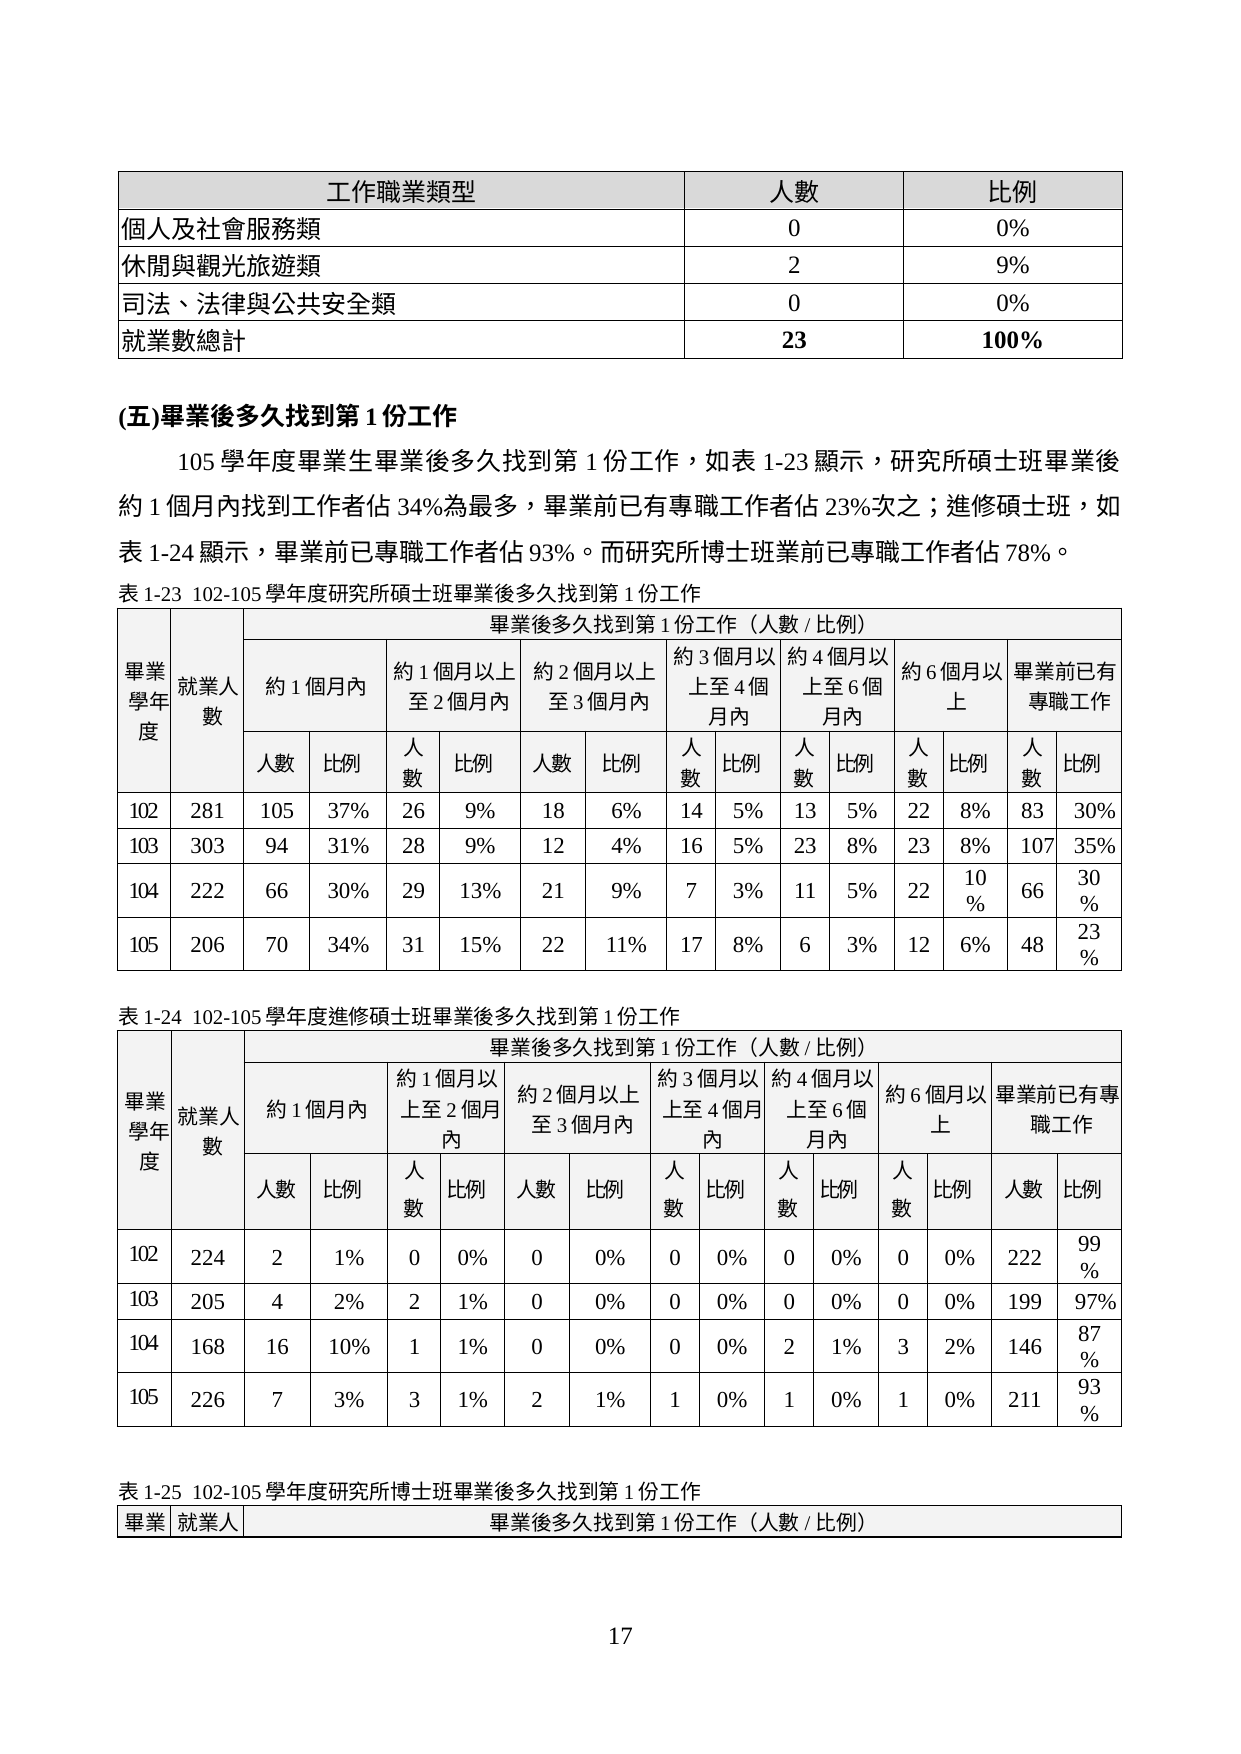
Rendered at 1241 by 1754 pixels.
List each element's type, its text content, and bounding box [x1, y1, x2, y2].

table_cell 比例 [586, 732, 666, 792]
table_cell 5% [716, 793, 780, 827]
table_cell 31% [310, 829, 386, 863]
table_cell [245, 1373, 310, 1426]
table_cell 約2個月以上至3個月內 [505, 1063, 650, 1153]
table_header 比例 [904, 172, 1122, 208]
table_cell 1% [814, 1320, 878, 1372]
table_cell 23 [781, 829, 829, 863]
table_cell 比例 [928, 1154, 991, 1229]
table_cell 37% [310, 793, 386, 827]
table_cell 約3個月以上至4個月內 [651, 1063, 764, 1153]
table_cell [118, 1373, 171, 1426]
table_cell 約1個月以上至2個月內 [388, 1063, 504, 1153]
table_cell 人數 [505, 1154, 569, 1229]
table_cell 0 [765, 1284, 813, 1318]
table_cell 83 [1008, 793, 1056, 827]
table_cell 9% [440, 829, 520, 863]
table_cell 0 [505, 1230, 569, 1283]
table_cell 0% [700, 1230, 764, 1283]
table_cell 約6個月以上 [895, 640, 1007, 731]
table_cell 102 [118, 1230, 171, 1283]
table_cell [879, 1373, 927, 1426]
table_cell 個人及社會服務類 [119, 210, 684, 246]
table_cell 30% [310, 864, 386, 917]
table_cell 26 [387, 793, 439, 827]
table_cell 人數 [245, 1154, 310, 1229]
table_cell 2% [311, 1284, 387, 1318]
table_cell 0% [928, 1284, 991, 1318]
text 105學年度畢業生畢業後多久找到第1份工作，如表1-23顯示，研究所碩士班畢業後約1個月內找到工作者佔34%為最多，畢業前已有專職工作者佔23%次之；進修碩士班，如表1-24顯示，畢業前已專職工作者佔93%。而研究所博士班業前已專職工作者佔78%。 [118, 442, 1122, 568]
table_cell 14 [667, 793, 715, 827]
table_cell 0% [814, 1284, 878, 1318]
table_cell 94 [244, 829, 309, 863]
table_cell 6% [586, 793, 666, 827]
table_cell 比例 [440, 732, 520, 792]
table_header 畢業學年度 [118, 609, 170, 792]
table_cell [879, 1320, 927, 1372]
table_cell 0% [904, 210, 1122, 246]
table_cell 1% [441, 1284, 504, 1318]
table_cell 9% [440, 793, 520, 827]
table_cell 畢業前已有專職工作 [992, 1063, 1121, 1153]
table_cell 8% [716, 918, 780, 970]
table_cell 13 [781, 793, 829, 827]
table_cell 206 [171, 918, 243, 970]
table_cell 103 [118, 1284, 171, 1318]
table_cell 人數 [765, 1154, 813, 1229]
table_cell 1% [311, 1230, 387, 1283]
table_cell 16 [245, 1320, 310, 1372]
table_cell 2 [388, 1284, 440, 1318]
table_header 畢業後多久找到第1份工作（人數 / 比例） [244, 609, 1121, 639]
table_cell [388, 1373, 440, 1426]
table_cell 0 [879, 1230, 927, 1283]
table_cell 比例 [310, 732, 386, 792]
table_cell 比例 [944, 732, 1007, 792]
table_cell 約1個月以上至2個月內 [387, 640, 520, 731]
text 表1-25 102-105學年度研究所博士班畢業後多久找到第1份工作 [118, 1475, 1122, 1505]
table_cell 4 [245, 1284, 310, 1318]
table_cell 5% [716, 829, 780, 863]
table_cell 104 [118, 864, 170, 917]
table_cell 222 [992, 1230, 1057, 1283]
table_cell 8% [830, 829, 894, 863]
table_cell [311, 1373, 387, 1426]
table_cell 18 [521, 793, 585, 827]
table_cell 0 [765, 1230, 813, 1283]
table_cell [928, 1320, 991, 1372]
text (五)畢業後多久找到第1份工作 [118, 396, 1122, 432]
table_cell 199 [992, 1284, 1057, 1318]
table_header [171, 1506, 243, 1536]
table_cell 司法、法律與公共安全類 [119, 284, 684, 320]
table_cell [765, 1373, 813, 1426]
table_cell 22 [895, 793, 943, 827]
table_cell 6 [781, 918, 829, 970]
table_cell 休閒與觀光旅遊類 [119, 247, 684, 283]
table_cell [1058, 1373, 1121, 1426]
table_cell 比例 [311, 1154, 387, 1229]
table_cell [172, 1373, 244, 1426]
table_cell 4% [586, 829, 666, 863]
table_cell 人數 [244, 732, 309, 792]
table_cell 0% [441, 1230, 504, 1283]
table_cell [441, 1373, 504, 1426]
table_cell 8% [944, 793, 1007, 827]
table_cell 約1個月內 [245, 1063, 387, 1153]
table_cell 6% [944, 918, 1007, 970]
text 表1-23 102-105學年度研究所碩士班畢業後多久找到第1份工作 [118, 577, 1122, 608]
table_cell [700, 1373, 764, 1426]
table_cell 34% [310, 918, 386, 970]
table_cell 比例 [716, 732, 780, 792]
table_cell 10% [311, 1320, 387, 1372]
table_cell 0% [700, 1284, 764, 1318]
table_cell 7 [667, 864, 715, 917]
table_cell 23 [895, 829, 943, 863]
table_cell 21 [521, 864, 585, 917]
table_cell 約2個月以上至3個月內 [521, 640, 666, 731]
table_cell 15% [440, 918, 520, 970]
table_cell 0 [651, 1320, 699, 1372]
table_cell 0 [388, 1230, 440, 1283]
table_cell 比例 [1057, 732, 1121, 792]
table_cell 28 [387, 829, 439, 863]
table_cell 102 [118, 793, 170, 827]
table_cell 3% [830, 918, 894, 970]
table_cell 0 [505, 1284, 569, 1318]
table_cell 23% [1057, 918, 1121, 970]
table_cell 比例 [700, 1154, 764, 1229]
table_cell 168 [172, 1320, 244, 1372]
table_cell 人數 [667, 732, 715, 792]
table_cell 人數 [992, 1154, 1057, 1229]
text 表1-24 102-105學年度進修碩士班畢業後多久找到第1份工作 [118, 1000, 1122, 1030]
table_cell 人數 [521, 732, 585, 792]
table_cell 104 [118, 1320, 171, 1372]
table_cell 0% [928, 1230, 991, 1283]
table_cell 人數 [387, 732, 439, 792]
table_cell 0 [651, 1284, 699, 1318]
table_cell 就業數總計 [119, 321, 684, 358]
table_cell 17 [667, 918, 715, 970]
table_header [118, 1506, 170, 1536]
table_cell 人數 [651, 1154, 699, 1229]
table_cell 66 [244, 864, 309, 917]
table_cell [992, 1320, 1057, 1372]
table_cell 人數 [879, 1154, 927, 1229]
table_cell 97% [1058, 1284, 1121, 1318]
table_cell 31 [387, 918, 439, 970]
table_cell 比例 [441, 1154, 504, 1229]
table_cell 16 [667, 829, 715, 863]
table_cell 48 [1008, 918, 1056, 970]
table_cell 9% [586, 864, 666, 917]
table_cell 5% [830, 793, 894, 827]
table_cell 2 [685, 247, 903, 283]
table_cell 0% [570, 1284, 650, 1318]
table_cell 比例 [1058, 1154, 1121, 1229]
table_cell 約4個月以上至6個月內 [765, 1063, 878, 1153]
table_cell 13% [440, 864, 520, 917]
table_cell 105 [118, 918, 170, 970]
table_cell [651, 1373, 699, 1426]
table_cell 30% [1057, 864, 1121, 917]
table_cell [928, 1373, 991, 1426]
table_cell 11 [781, 864, 829, 917]
table_cell 5% [830, 864, 894, 917]
table_cell 105 [244, 793, 309, 827]
table_cell 224 [172, 1230, 244, 1283]
table_cell 99% [1058, 1230, 1121, 1283]
table_cell 人數 [388, 1154, 440, 1229]
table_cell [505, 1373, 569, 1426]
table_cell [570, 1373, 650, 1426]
table_cell 0% [570, 1320, 650, 1372]
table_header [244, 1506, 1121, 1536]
table_cell 人數 [895, 732, 943, 792]
table_cell 222 [171, 864, 243, 917]
table_cell 303 [171, 829, 243, 863]
table_cell 8% [944, 829, 1007, 863]
table_cell 0 [505, 1320, 569, 1372]
table_cell 1% [441, 1320, 504, 1372]
table_cell 12 [521, 829, 585, 863]
table_header 工作職業類型 [119, 172, 684, 208]
table_cell 0 [879, 1284, 927, 1318]
table_header 就業人數 [171, 609, 243, 792]
table_cell 22 [895, 864, 943, 917]
table_cell 0 [685, 284, 903, 320]
table_cell 約3個月以上至4個月內 [667, 640, 780, 731]
table_cell 103 [118, 829, 170, 863]
table_cell 205 [172, 1284, 244, 1318]
table_cell 100% [904, 321, 1122, 358]
table_header 畢業後多久找到第1份工作（人數 / 比例） [245, 1031, 1121, 1062]
table_cell 3% [716, 864, 780, 917]
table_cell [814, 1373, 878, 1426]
table_cell 0% [904, 284, 1122, 320]
table_cell 比例 [830, 732, 894, 792]
table_cell 11% [586, 918, 666, 970]
table_cell 35% [1057, 829, 1121, 863]
table_cell 1 [388, 1320, 440, 1372]
table_cell 2 [765, 1320, 813, 1372]
table_cell 10% [944, 864, 1007, 917]
table_header 畢業學年度 [118, 1031, 171, 1229]
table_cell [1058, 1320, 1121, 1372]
table_cell 70 [244, 918, 309, 970]
table_cell 30% [1057, 793, 1121, 827]
table_cell 約6個月以上 [879, 1063, 991, 1153]
table_cell 約4個月以上至6個月內 [781, 640, 894, 731]
table_cell 畢業前已有專職工作 [1008, 640, 1121, 731]
table_header 人數 [685, 172, 903, 208]
table_cell 66 [1008, 864, 1056, 917]
table_cell 0% [570, 1230, 650, 1283]
table_cell 9% [904, 247, 1122, 283]
table_cell 2 [245, 1230, 310, 1283]
table_cell 281 [171, 793, 243, 827]
table_cell 人數 [781, 732, 829, 792]
table_cell 0% [814, 1230, 878, 1283]
table_cell 23 [685, 321, 903, 358]
table_cell 22 [521, 918, 585, 970]
table_cell 0 [651, 1230, 699, 1283]
table_cell 29 [387, 864, 439, 917]
table_cell 0 [685, 210, 903, 246]
table_cell 0% [700, 1320, 764, 1372]
table_header 就業人數 [172, 1031, 244, 1229]
table_cell 12 [895, 918, 943, 970]
table_cell 107 [1008, 829, 1056, 863]
table_cell 約1個月內 [244, 640, 386, 731]
table_cell 比例 [814, 1154, 878, 1229]
table_cell 比例 [570, 1154, 650, 1229]
table_cell 人數 [1008, 732, 1056, 792]
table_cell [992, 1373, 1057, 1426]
